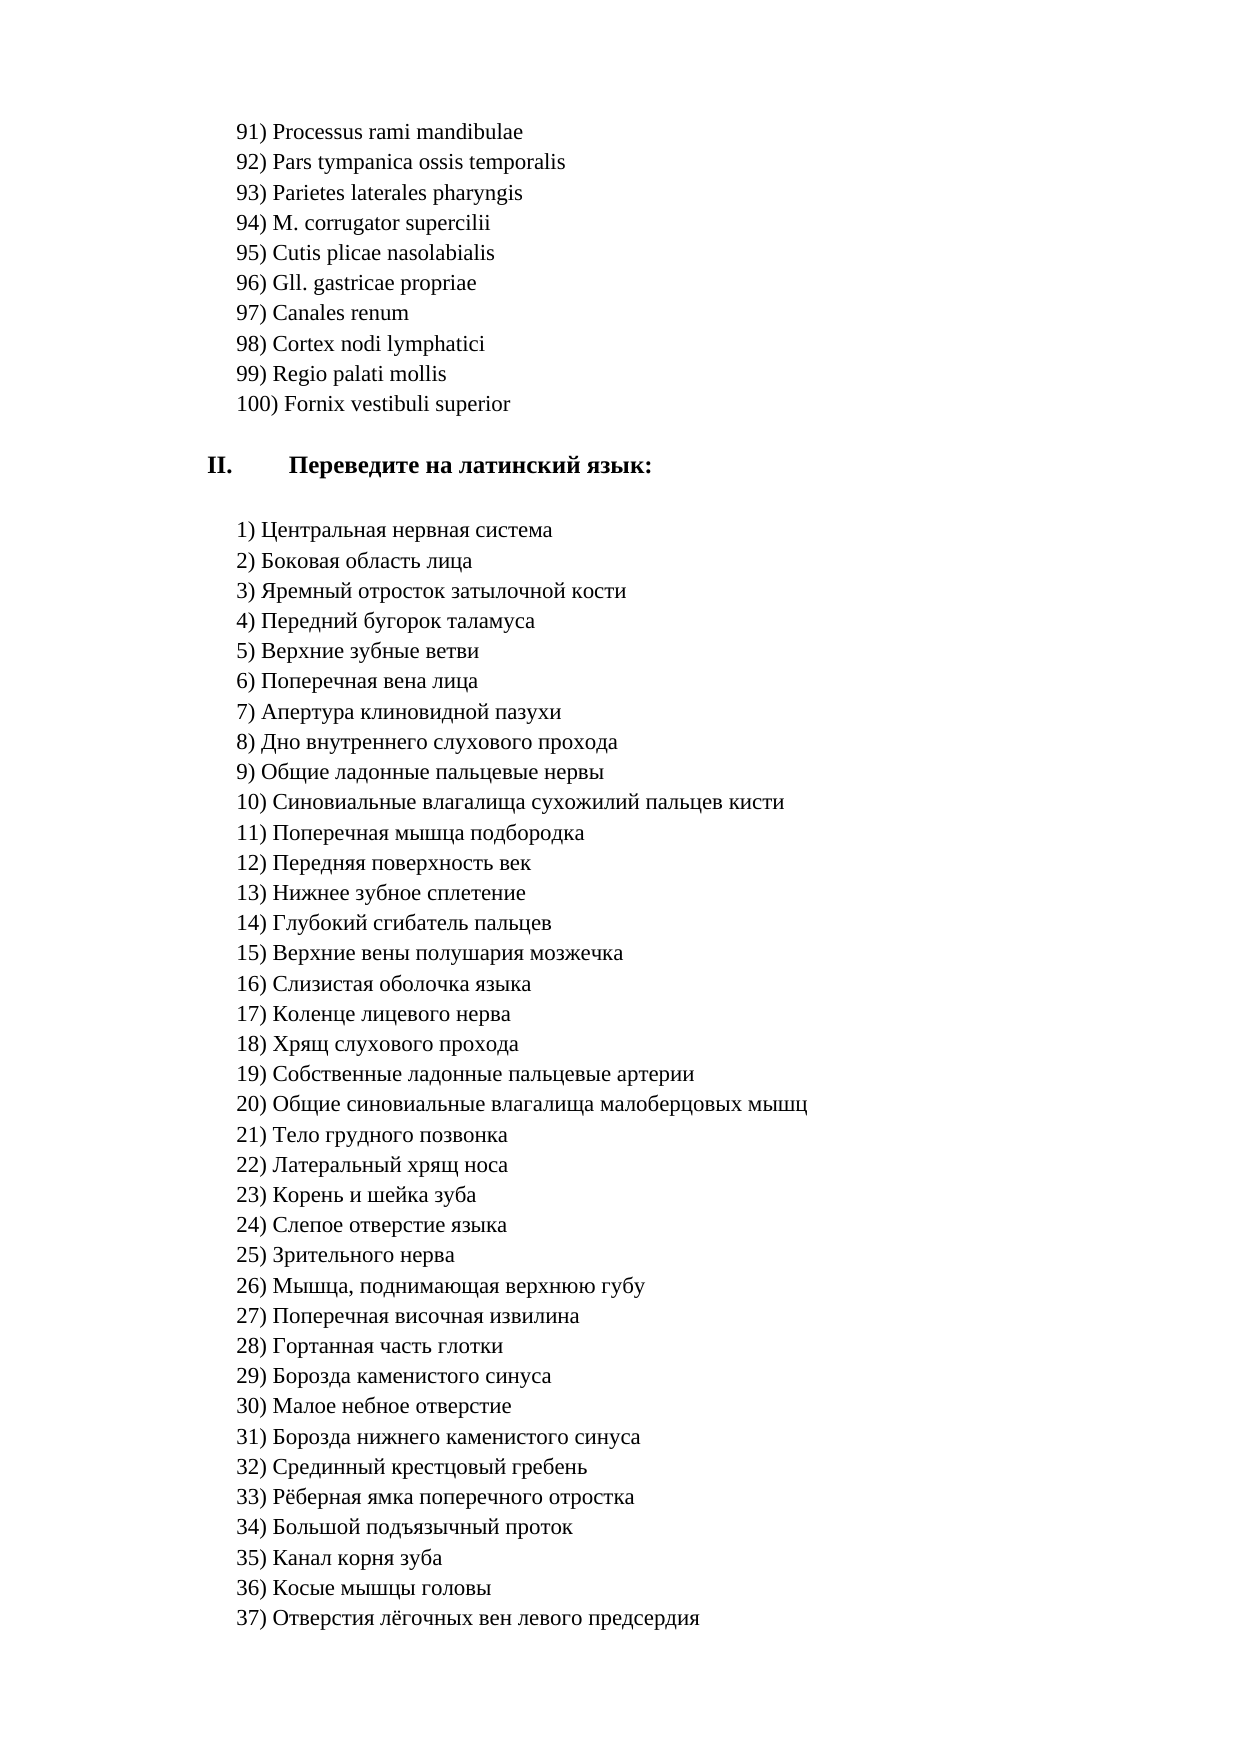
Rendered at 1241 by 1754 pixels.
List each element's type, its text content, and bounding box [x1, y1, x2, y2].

text 26) Мышца, поднимающая верхнюю губу [148, 1272, 1093, 1298]
text 99) Regio palati mollis [148, 360, 1093, 386]
text II. Переведите на латинский язык: [148, 450, 1093, 479]
text 14) Глубокий сгибатель пальцев [148, 909, 1093, 936]
text 92) Pars tympanica ossis temporalis [148, 148, 1093, 175]
text 98) Cortex nodi lymphatici [148, 329, 1093, 356]
text 35) Канал корня зуба [148, 1543, 1093, 1570]
text 18) Хрящ слухового прохода [148, 1030, 1093, 1056]
text 93) Parietes laterales pharyngis [148, 178, 1093, 205]
text 30) Малое небное отверстие [148, 1392, 1093, 1419]
text 9) Общие ладонные пальцевые нервы [148, 758, 1093, 784]
text 27) Поперечная височная извилина [148, 1302, 1093, 1328]
text 91) Processus rami mandibulae [148, 118, 1093, 144]
text 2) Боковая область лица [148, 547, 1093, 573]
text 100) Fornix vestibuli superior [148, 390, 1093, 416]
text 22) Латеральный хрящ носа [148, 1151, 1093, 1177]
text 17) Коленце лицевого нерва [148, 1000, 1093, 1026]
text 96) Gll. gastricae propriae [148, 269, 1093, 296]
text 7) Апертура клиновидной пазухи [148, 698, 1093, 724]
text 11) Поперечная мышца подбородка [148, 818, 1093, 845]
text 8) Дно внутреннего слухового прохода [148, 728, 1093, 754]
text 5) Верхние зубные ветви [148, 637, 1093, 664]
text 20) Общие синовиальные влагалища малоберцовых мышц [148, 1090, 1093, 1117]
text 6) Поперечная вена лица [148, 667, 1093, 694]
text 37) Отверстия лёгочных вен левого предсердия [148, 1604, 1093, 1630]
text 31) Борозда нижнего каменистого синуса [148, 1423, 1093, 1449]
text 23) Корень и шейка зуба [148, 1181, 1093, 1207]
text 32) Срединный крестцовый гребень [148, 1453, 1093, 1479]
text 10) Синовиальные влагалища сухожилий пальцев кисти [148, 788, 1093, 815]
text 4) Передний бугорок таламуса [148, 607, 1093, 633]
text 21) Тело грудного позвонка [148, 1121, 1093, 1147]
text 15) Верхние вены полушария мозжечка [148, 939, 1093, 966]
text 34) Большой подъязычный проток [148, 1513, 1093, 1540]
text 29) Борозда каменистого синуса [148, 1362, 1093, 1389]
text 24) Слепое отверстие языка [148, 1211, 1093, 1238]
text 36) Косые мышцы головы [148, 1574, 1093, 1600]
text 25) Зрительного нерва [148, 1241, 1093, 1268]
text 95) Cutis plicae nasolabialis [148, 239, 1093, 265]
text 13) Нижнее зубное сплетение [148, 879, 1093, 905]
text 12) Передняя поверхность век [148, 849, 1093, 875]
text 28) Гортанная часть глотки [148, 1332, 1093, 1358]
text 33) Рёберная ямка поперечного отростка [148, 1483, 1093, 1509]
text 3) Яремный отросток затылочной кости [148, 577, 1093, 603]
text 97) Canales renum [148, 299, 1093, 326]
text 94) M. corrugator supercilii [148, 209, 1093, 235]
text 16) Слизистая оболочка языка [148, 969, 1093, 996]
text 1) Центральная нервная система [148, 516, 1093, 543]
text 19) Собственные ладонные пальцевые артерии [148, 1060, 1093, 1087]
